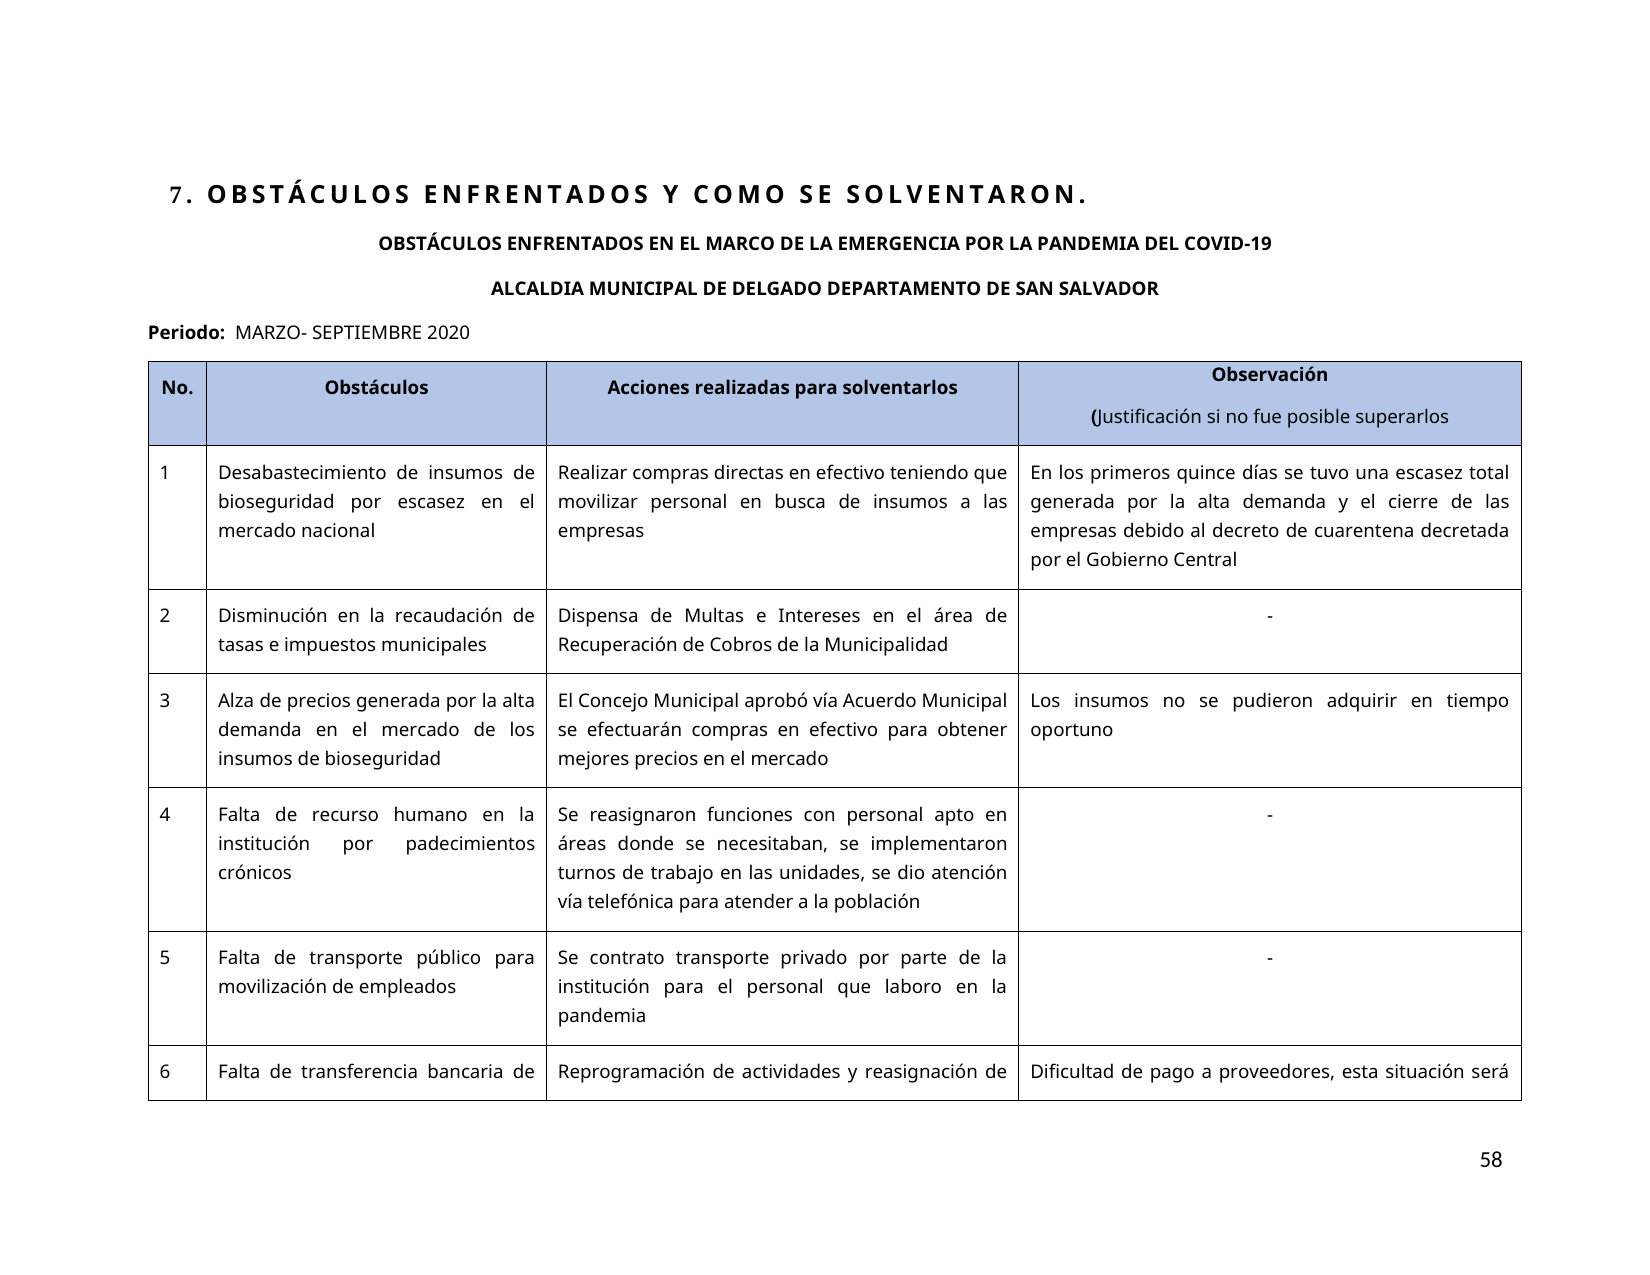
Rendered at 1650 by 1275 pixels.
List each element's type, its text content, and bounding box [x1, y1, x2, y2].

table_cell Desabastecimiento de insumos de bioseguridad por escasez en el mercado nacional [207, 446, 546, 589]
table_cell Realizar compras directas en efectivo teniendo que movilizar personal en busca de insumos a las empresas [547, 446, 1018, 589]
text OBSTÁCULOS ENFRENTADOS EN EL MARCO DE LA EMERGENCIA POR LA PANDEMIA DEL COVID-19 [148, 231, 1502, 256]
table_cell El Concejo Municipal aprobó vía Acuerdo Municipal se efectuarán compras en efectivo para obtener mejores precios en el mercado [547, 674, 1018, 787]
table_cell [547, 1046, 1018, 1100]
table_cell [207, 1046, 546, 1100]
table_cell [1019, 1046, 1521, 1100]
table_header Observación (Justificación si no fue posible superarlos [1019, 362, 1521, 445]
table_cell Disminución en la recaudación de tasas e impuestos municipales [207, 590, 546, 673]
table_cell Dispensa de Multas e Intereses en el área de Recuperación de Cobros de la Municipalidad [547, 590, 1018, 673]
table_cell 6 [149, 1046, 206, 1100]
table_cell 5 [149, 932, 206, 1044]
table_header Obstáculos [207, 362, 546, 445]
table_cell Se contrato transporte privado por parte de la institución para el personal que laboro en la pandemia [547, 932, 1018, 1044]
table_cell 4 [149, 788, 206, 931]
table_cell - [1019, 932, 1521, 1044]
table_cell Falta de recurso humano en la institución por padecimientos crónicos [207, 788, 546, 931]
table_cell 1 [149, 446, 206, 589]
text ALCALDIA MUNICIPAL DE DELGADO DEPARTAMENTO DE SAN SALVADOR [148, 275, 1502, 300]
table_cell Los insumos no se pudieron adquirir en tiempo oportuno [1019, 674, 1521, 787]
subtitle Obstáculos enfrentados y como se solventaron. [169, 177, 1502, 211]
table_cell Alza de precios generada por la alta demanda en el mercado de los insumos de bioseguridad [207, 674, 546, 787]
table_cell 3 [149, 674, 206, 787]
table_cell Se reasignaron funciones con personal apto en áreas donde se necesitaban, se implementaron turnos de trabajo en las unidades, se dio atención vía telefónica para atender a la población [547, 788, 1018, 931]
table_cell - [1019, 590, 1521, 673]
table_header Acciones realizadas para solventarlos [547, 362, 1018, 445]
table_cell En los primeros quince días se tuvo una escasez total generada por la alta demanda y el cierre de las empresas debido al decreto de cuarentena decretada por el Gobierno Central [1019, 446, 1521, 589]
table_header No. [149, 362, 206, 445]
table_cell 2 [149, 590, 206, 673]
table_cell Falta de transporte público para movilización de empleados [207, 932, 546, 1044]
text Periodo: MARZO- SEPTIEMBRE 2020 [148, 319, 1502, 344]
table_cell - [1019, 788, 1521, 931]
